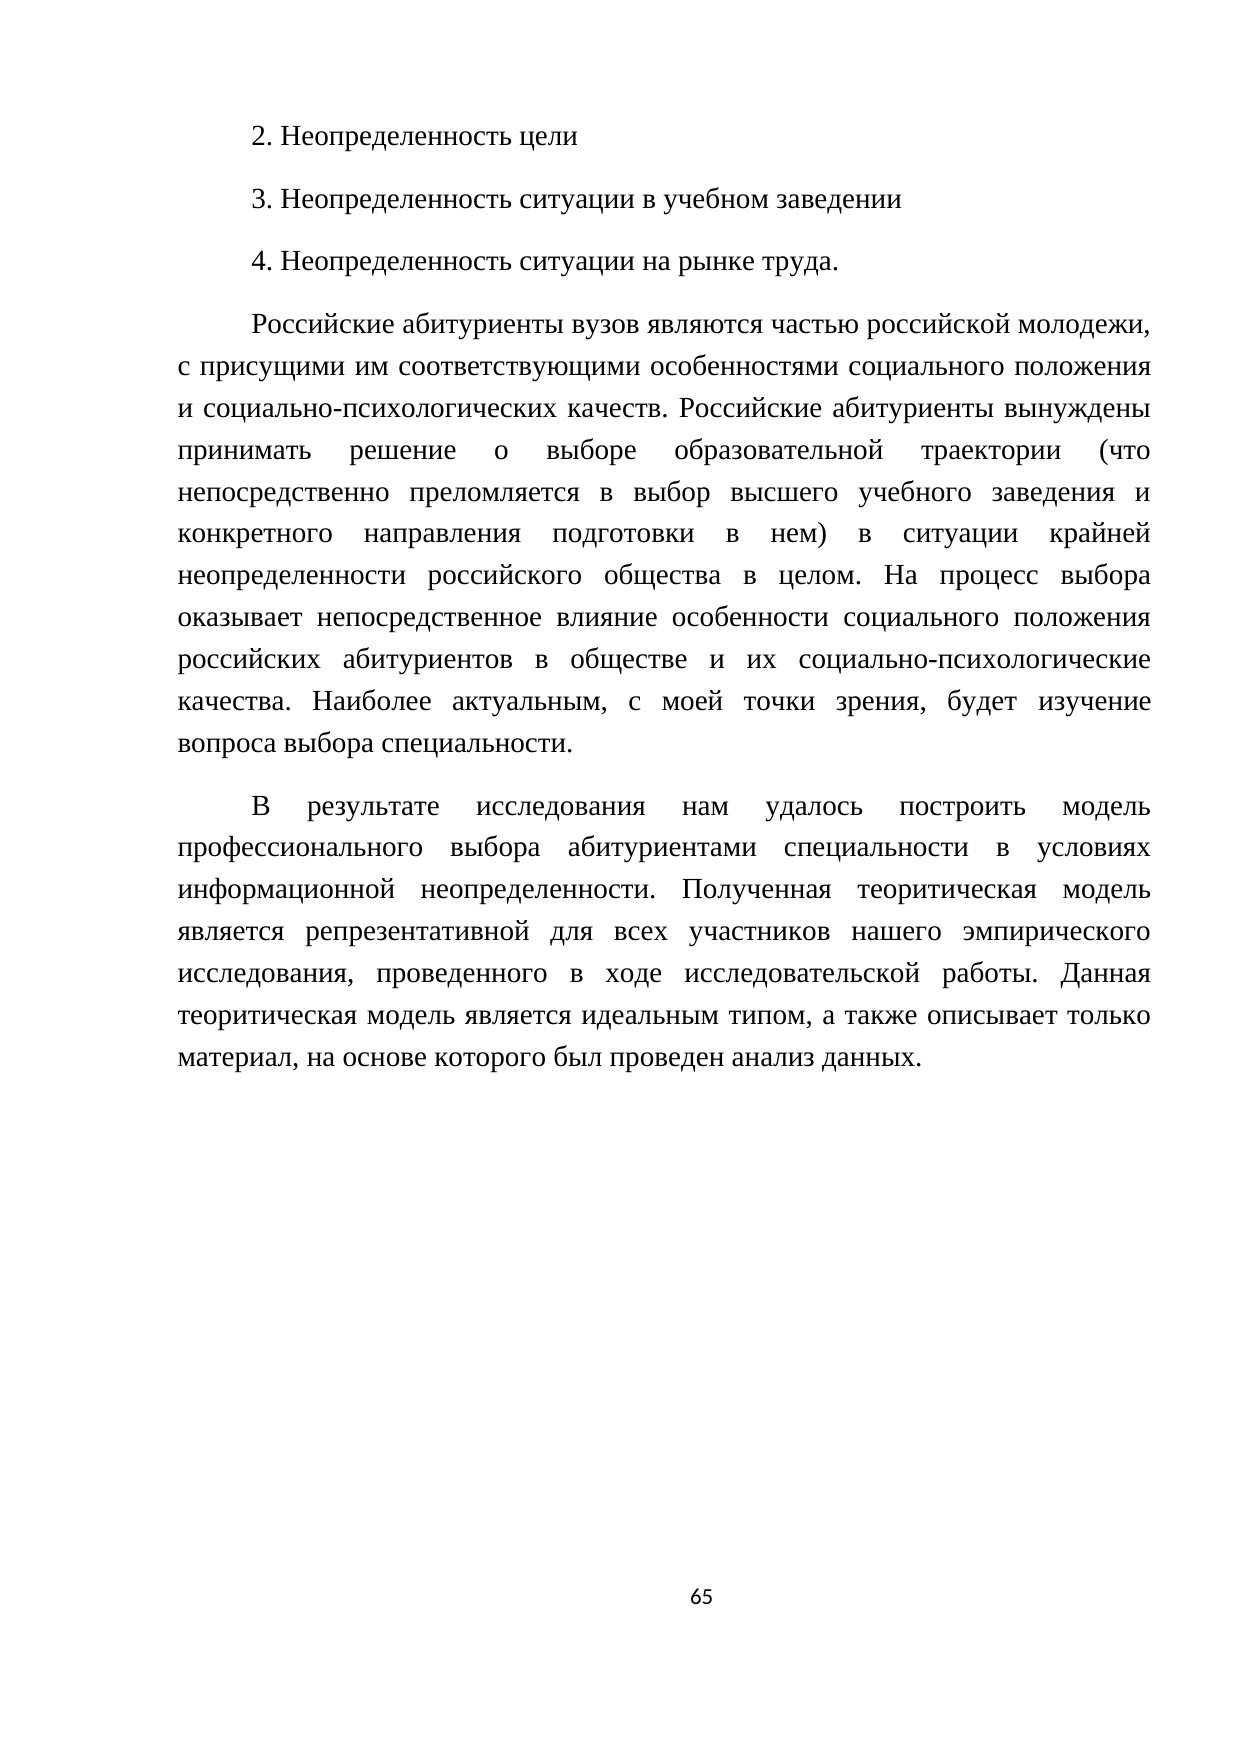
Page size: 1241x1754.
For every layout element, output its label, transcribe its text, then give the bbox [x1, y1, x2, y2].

text 3. Неопределенность ситуации в учебном заведении [177, 181, 1152, 214]
text В результате исследования нам удалось построить модель профессионального выбора абитуриентами специальности в условиях информационной неопределенности. Полученная теоритическая модель является репрезентативной для всех участников нашего эмпирического исследования, проведенного в ходе исследовательской работы. Данная теоритическая модель является идеальным типом, а также описывает только материал, на основе которого был проведен анализ данных. [177, 788, 1152, 1072]
text 2. Неопределенность цели [177, 118, 1152, 152]
text 4. Неопределенность ситуации на рынке труда. [177, 243, 1152, 277]
text Российские абитуриенты вузов являются частью российской молодежи, с присущими им соответствующими особенностями социального положения и социально-психологических качеств. Российские абитуриенты вынуждены принимать решение о выборе образовательной траектории (что непосредственно преломляется в выбор высшего учебного заведения и конкретного направления подготовки в нем) в ситуации крайней неопределенности российского общества в целом. На процесс выбора оказывает непосредственное влияние особенности социального положения российских абитуриентов в обществе и их социально-психологические качества. Наиболее актуальным, с моей точки зрения, будет изучение вопроса выбора специальности. [177, 306, 1152, 758]
